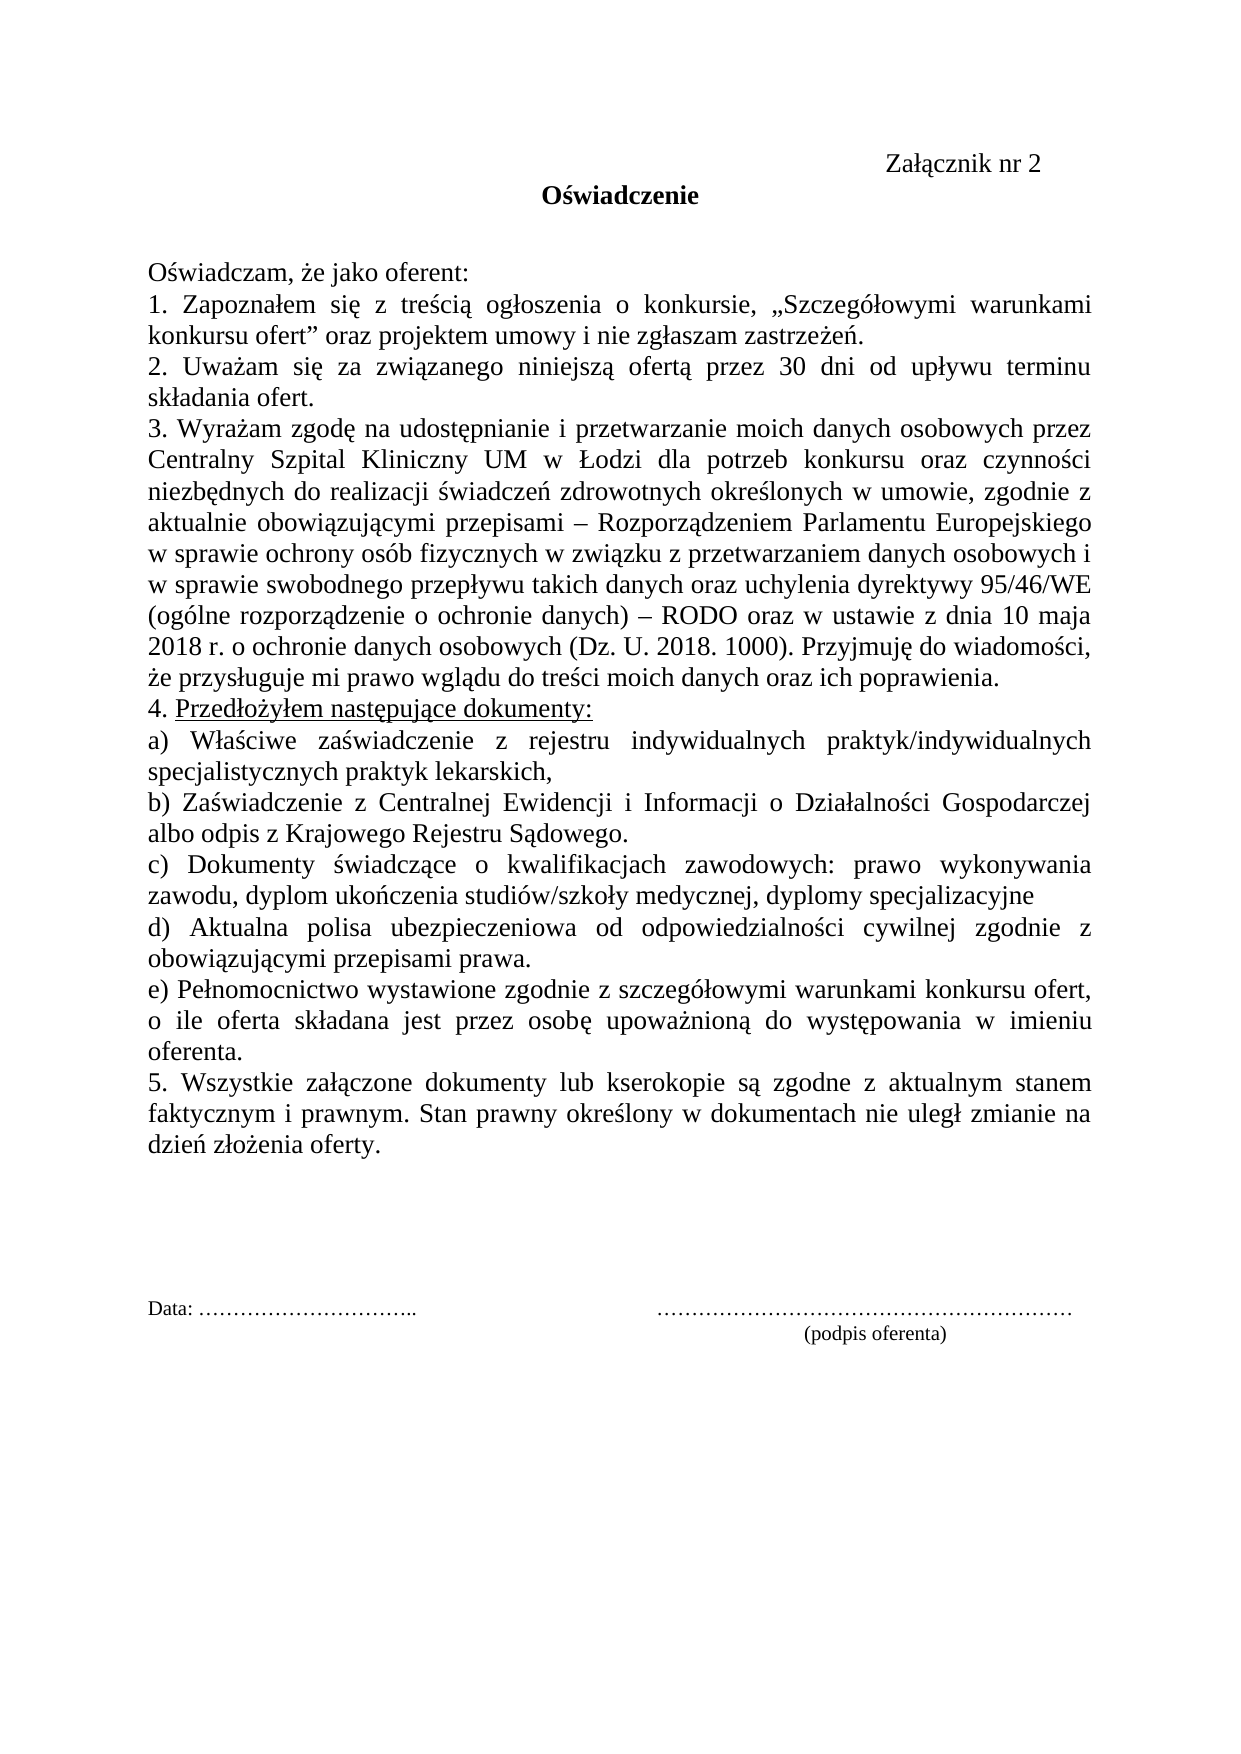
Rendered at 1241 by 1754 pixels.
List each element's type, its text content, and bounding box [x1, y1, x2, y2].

text a) Właściwe zaświadczenie z rejestru indywidualnych praktyk/indywidualnych specjalistycznych praktyk lekarskich, [148, 724, 1093, 786]
text 1. Zapoznałem się z treścią ogłoszenia o konkursie, „Szczegółowymi warunkami konkursu ofert” oraz projektem umowy i nie zgłaszam zastrzeżeń. [148, 288, 1093, 350]
text c) Dokumenty świadczące o kwalifikacjach zawodowych: prawo wykonywania zawodu, dyplom ukończenia studiów/szkoły medycznej, dyplomy specjalizacyjne [148, 848, 1093, 911]
text Oświadczam, że jako oferent: [148, 257, 1093, 288]
text Załącznik nr 2 [885, 148, 1093, 179]
text 3. Wyrażam zgodę na udostępnianie i przetwarzanie moich danych osobowych przez Centralny Szpital Kliniczny UM w Łodzi dla potrzeb konkursu oraz czynności niezbędnych do realizacji świadczeń zdrowotnych określonych w umowie, zgodnie z aktualnie obowiązującymi przepisami – Rozporządzeniem Parlamentu Europejskiego w sprawie ochrony osób fizycznych w związku z przetwarzaniem danych osobowych i w sprawie swobodnego przepływu takich danych oraz uchylenia dyrektywy 95/46/WE (ogólne rozporządzenie o ochronie danych) – RODO oraz w ustawie z dnia 10 maja 2018 r. o ochronie danych osobowych (Dz. U. 2018. 1000). Przyjmuję do wiadomości, że przysługuje mi prawo wglądu do treści moich danych oraz ich poprawienia. [148, 412, 1093, 693]
text 4. Przedłożyłem następujące dokumenty: [148, 693, 1093, 724]
text 5. Wszystkie załączone dokumenty lub kserokopie są zgodne z aktualnym stanem faktycznym i prawnym. Stan prawny określony w dokumentach nie uległ zmianie na dzień złożenia oferty. [148, 1066, 1093, 1160]
text b) Zaświadczenie z Centralnej Ewidencji i Informacji o Działalności Gospodarczej albo odpis z Krajowego Rejestru Sądowego. [148, 786, 1093, 848]
text (podpis oferenta) [148, 1320, 1093, 1344]
text e) Pełnomocnictwo wystawione zgodnie z szczegółowymi warunkami konkursu ofert, o ile oferta składana jest przez osobę upoważnioną do występowania w imieniu oferenta. [148, 973, 1093, 1066]
text Oświadczenie [148, 179, 1093, 210]
text 2. Uważam się za związanego niniejszą ofertą przez 30 dni od upływu terminu składania ofert. [148, 350, 1093, 412]
text d) Aktualna polisa ubezpieczeniowa od odpowiedzialności cywilnej zgodnie z obowiązującymi przepisami prawa. [148, 911, 1093, 973]
text Data: ………………………….. …………………………………………………… [148, 1296, 1093, 1320]
